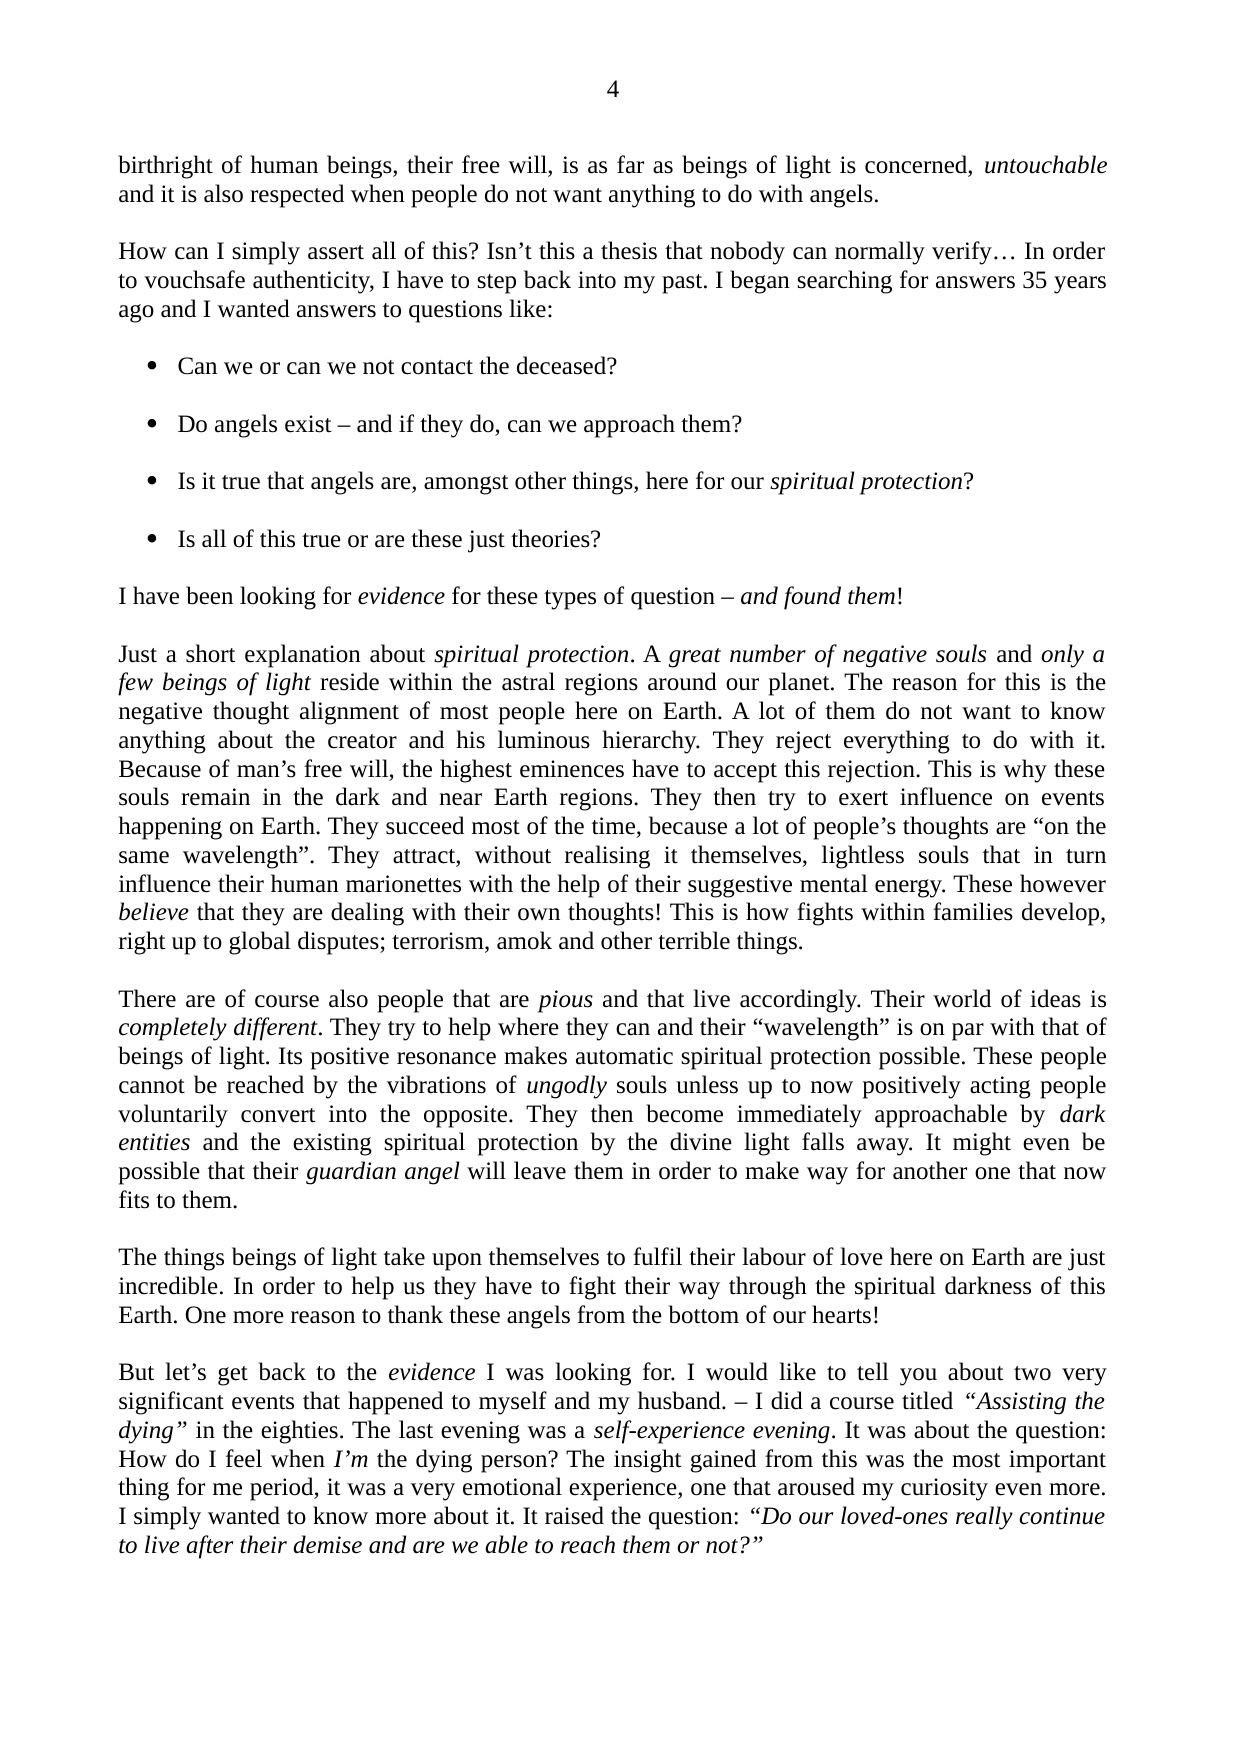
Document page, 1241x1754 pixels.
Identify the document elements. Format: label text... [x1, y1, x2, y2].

list Is all of this true or are these just theories? [148, 524, 1107, 552]
text Just a short explanation about spiritual protection. A great number of negative souls and only a few beings of light reside within the astral regions around our planet. The reason for this is the negative thought alignment of most people here on Earth. A lot of them do not want to know anything about the creator and his luminous hierarchy. They reject everything to do with it. Because of man’s free will, the highest eminences have to accept this rejection. This is why these souls remain in the dark and near Earth regions. They then try to exert influence on events happening on Earth. They succeed most of the time, because a lot of people’s thoughts are “on the same wavelength”. They attract, without realising it themselves, lightless souls that in turn influence their human marionettes with the help of their suggestive mental energy. These however believe that they are dealing with their own thoughts! This is how fights within families develop, right up to global disputes; terrorism, amok and other terrible things. [118, 639, 1107, 955]
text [118, 150, 1107, 207]
text There are of course also people that are pious and that live accordingly. Their world of ideas is completely different. They try to help where they can and their “wavelength” is on par with that of beings of light. Its positive resonance makes automatic spiritual protection possible. These people cannot be reached by the vibrations of ungodly souls unless up to now positively acting people voluntarily convert into the opposite. They then become immediately approachable by dark entities and the existing spiritual protection by the divine light falls away. It might even be possible that their guardian angel will leave them in order to make way for another one that now fits to them. [118, 984, 1107, 1214]
text I have been looking for evidence for these types of question – and found them! [118, 581, 1107, 610]
list Do angels exist – and if they do, can we approach them? [148, 409, 1107, 437]
text But let’s get back to the evidence I was looking for. I would like to tell you about two very significant events that happened to myself and my husband. – I did a course titled “Assisting the dying” in the eighties. The last evening was a self-experience evening. It was about the question: How do I feel when I’m the dying person? The insight gained from this was the most important thing for me period, it was a very emotional experience, one that aroused my curiosity even more. I simply wanted to know more about it. It raised the question: “Do our loved-ones really continue to live after their demise and are we able to reach them or not?” [118, 1357, 1107, 1559]
list Is it true that angels are, amongst other things, here for our spiritual protection? [148, 466, 1107, 495]
text The things beings of light take upon themselves to fulfil their labour of love here on Earth are just incredible. In order to help us they have to fight their way through the spiritual darkness of this Earth. One more reason to thank these angels from the bottom of our hearts! [118, 1242, 1107, 1329]
list Can we or can we not contact the deceased? [148, 351, 1107, 380]
text How can I simply assert all of this? Isn’t this a thesis that nobody can normally verify… In order to vouchsafe authenticity, I have to step back into my past. I began searching for answers 35 years ago and I wanted answers to questions like: [118, 236, 1107, 322]
